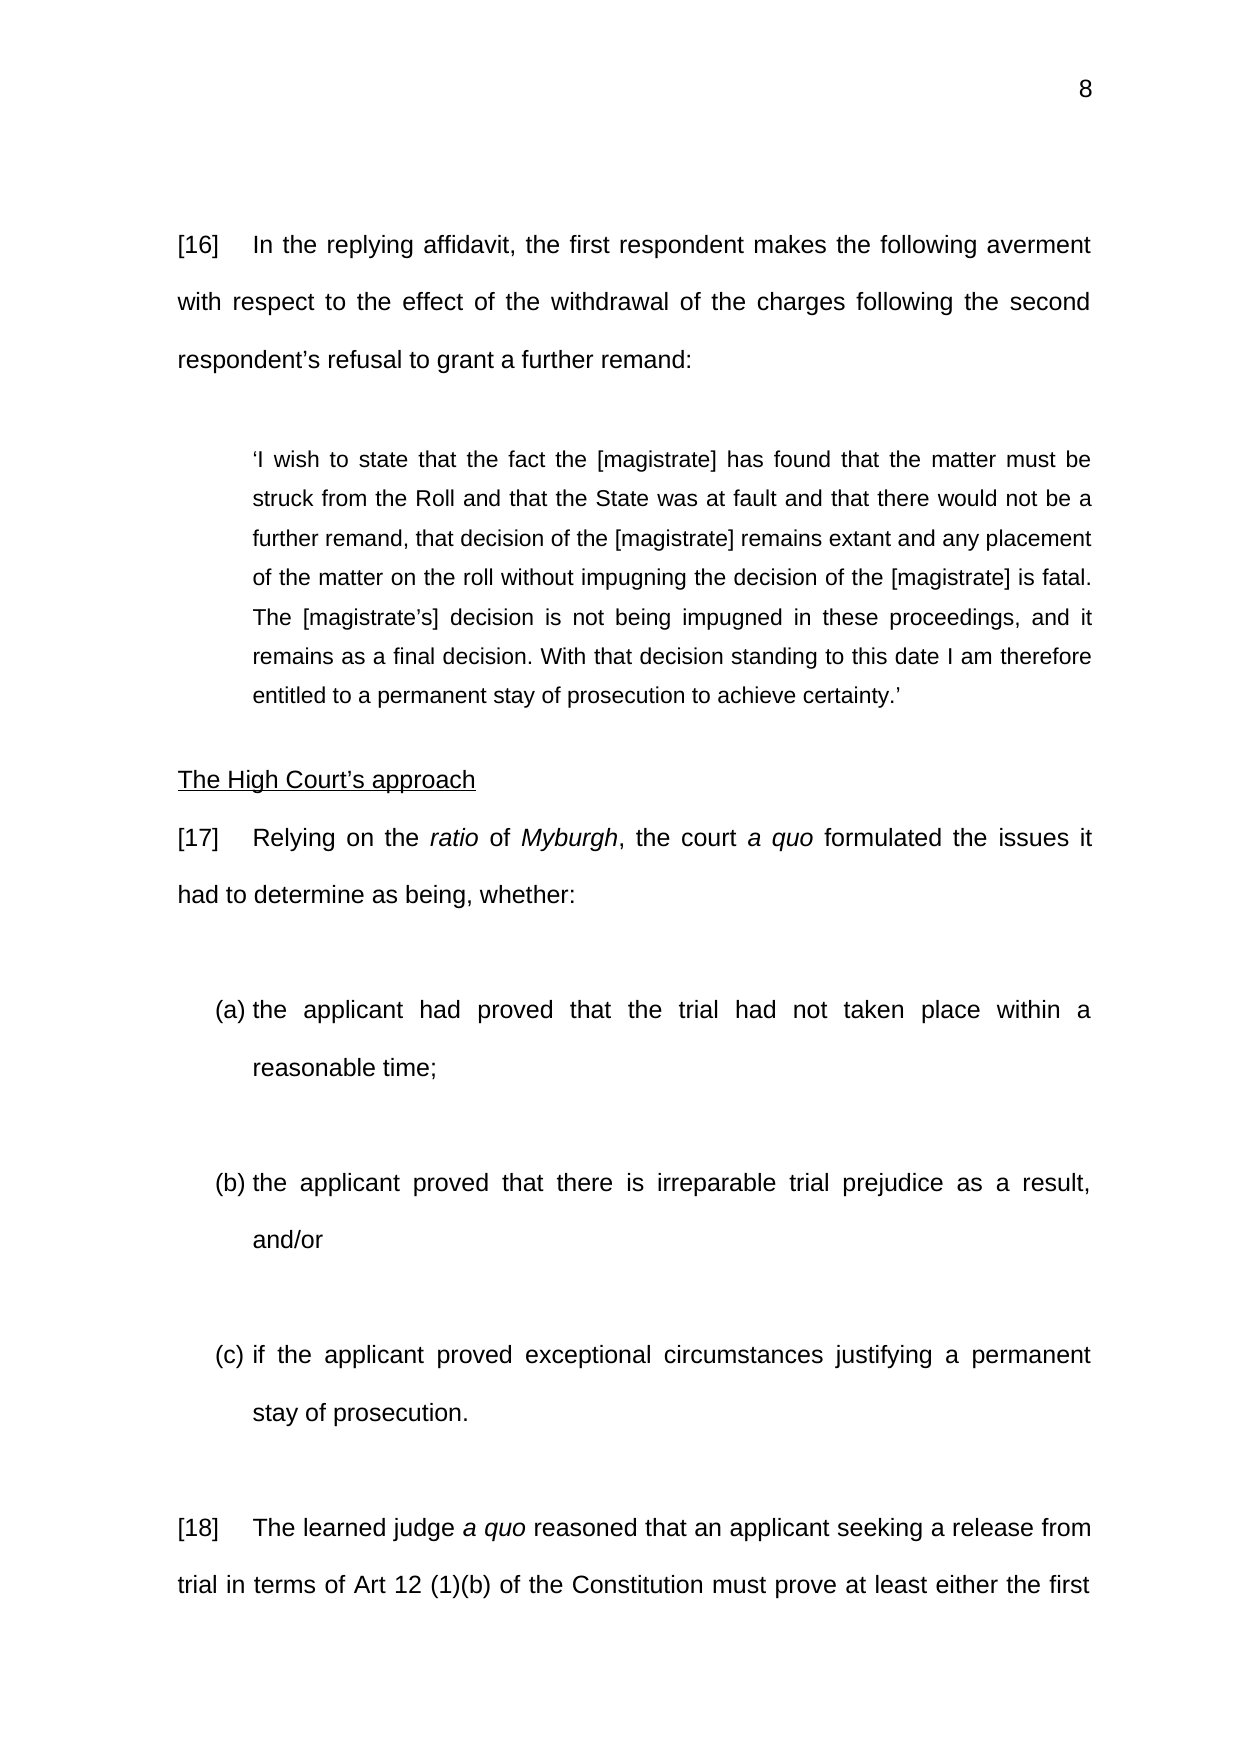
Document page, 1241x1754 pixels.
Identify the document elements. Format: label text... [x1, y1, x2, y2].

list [177, 1512, 1092, 1599]
list In the replying affidavit, the first respondent makes the following averment with respect to the effect of the withdrawal of the charges following the second respondent’s refusal to grant a further remand: [177, 230, 1092, 374]
list Relying on the ratio of Myburgh, the court a quo formulated the issues it had to determine as being, whether: [177, 822, 1092, 909]
list if the applicant proved exceptional circumstances justifying a permanent stay of prosecution. [215, 1340, 1092, 1426]
list the applicant proved that there is irreparable trial prejudice as a result, and/or [215, 1167, 1092, 1254]
text The High Court’s approach [177, 765, 1092, 794]
text ‘I wish to state that the fact the [magistrate] has found that the matter must be struck from the Roll and that the State was at fault and that there would not be a further remand, that decision of the [magistrate] remains extant and any placement of the matter on the roll without impugning the decision of the [magistrate] is fatal. The [magistrate’s] decision is not being impugned in these proceedings, and it remains as a final decision. With that decision standing to this date I am therefore entitled to a permanent stay of prosecution to achieve certainty.’ [252, 446, 1092, 709]
list the applicant had proved that the trial had not taken place within a reasonable time; [215, 995, 1092, 1081]
